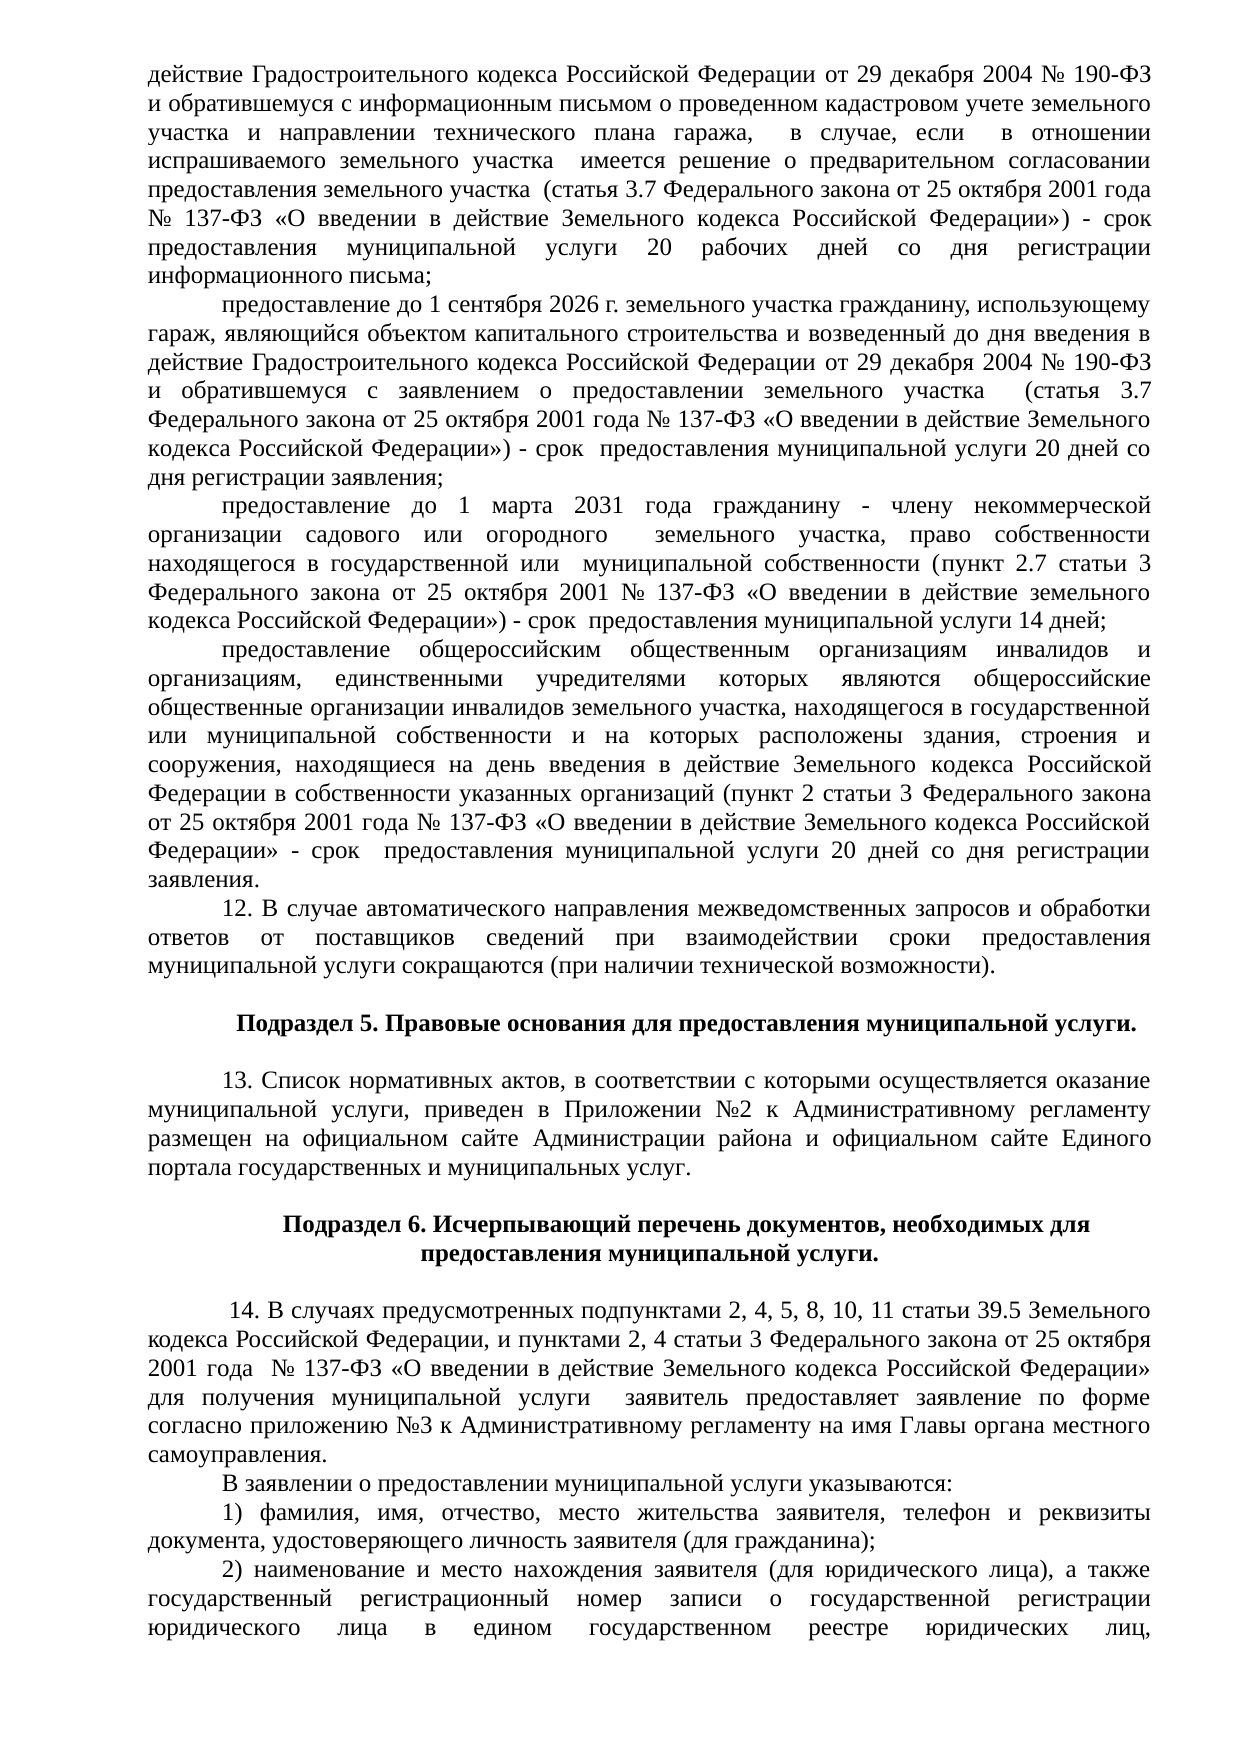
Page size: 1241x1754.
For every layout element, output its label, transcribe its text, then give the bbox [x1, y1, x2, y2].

text предоставление до 1 марта 2031 года гражданину - члену некоммерческой организации садового или огородного земельного участка, право собственности находящегося в государственной или муниципальной собственности (пункт 2.7 статьи 3 Федерального закона от 25 октября 2001 № 137-ФЗ «О введении в действие земельного кодекса Российской Федерации») - срок предоставления муниципальной услуги 14 дней; [148, 490, 1152, 634]
text Подраздел 5. Правовые основания для предоставления муниципальной услуги. [148, 1008, 1152, 1037]
text 12. В случае автоматического направления межведомственных запросов и обработки ответов от поставщиков сведений при взаимодействии сроки предоставления муниципальной услуги сокращаются (при наличии технической возможности). [148, 893, 1152, 979]
text Подраздел 6. Исчерпывающий перечень документов, необходимых для предоставления муниципальной услуги. [148, 1209, 1152, 1267]
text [148, 1554, 1152, 1640]
text предоставление до 1 сентября 2026 г. земельного участка гражданину, использующему гараж, являющийся объектом капитального строительства и возведенный до дня введения в действие Градостроительного кодекса Российской Федерации от 29 декабря 2004 № 190-ФЗ и обратившемуся с заявлением о предоставлении земельного участка (статья 3.7 Федерального закона от 25 октября 2001 года № 137-ФЗ «О введении в действие Земельного кодекса Российской Федерации») - срок предоставления муниципальной услуги 20 дней со дня регистрации заявления; [148, 289, 1152, 490]
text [148, 59, 1152, 145]
text предоставление общероссийским общественным организациям инвалидов и организациям, единственными учредителями которых являются общероссийские общественные организации инвалидов земельного участка, находящегося в государственной или муниципальной собственности и на которых расположены здания, строения и сооружения, находящиеся на день введения в действие Земельного кодекса Российской Федерации в собственности указанных организаций (пункт 2 статьи 3 Федерального закона от 25 октября 2001 года № 137-ФЗ «О введении в действие Земельного кодекса Российской Федерации» - срок предоставления муниципальной услуги 20 дней со дня регистрации заявления. [148, 634, 1152, 893]
text В заявлении о предоставлении муниципальной услуги указываются: [148, 1468, 1152, 1497]
text 14. В случаях предусмотренных подпунктами 2, 4, 5, 8, 10, 11 статьи 39.5 Земельного кодекса Российской Федерации, и пунктами 2, 4 статьи 3 Федерального закона от 25 октября 2001 года № 137-ФЗ «О введении в действие Земельного кодекса Российской Федерации» для получения муниципальной услуги заявитель предоставляет заявление по форме согласно приложению №3 к Административному регламенту на имя Главы органа местного самоуправления. [148, 1295, 1152, 1468]
text 1) фамилия, имя, отчество, место жительства заявителя, телефон и реквизиты документа, удостоверяющего личность заявителя (для гражданина); [148, 1497, 1152, 1554]
text 13. Список нормативных актов, в соответствии с которыми осуществляется оказание муниципальной услуги, приведен в Приложении №2 к Административному регламенту размещен на официальном сайте Администрации района и официальном сайте Единого портала государственных и муниципальных услуг. [148, 1065, 1152, 1180]
